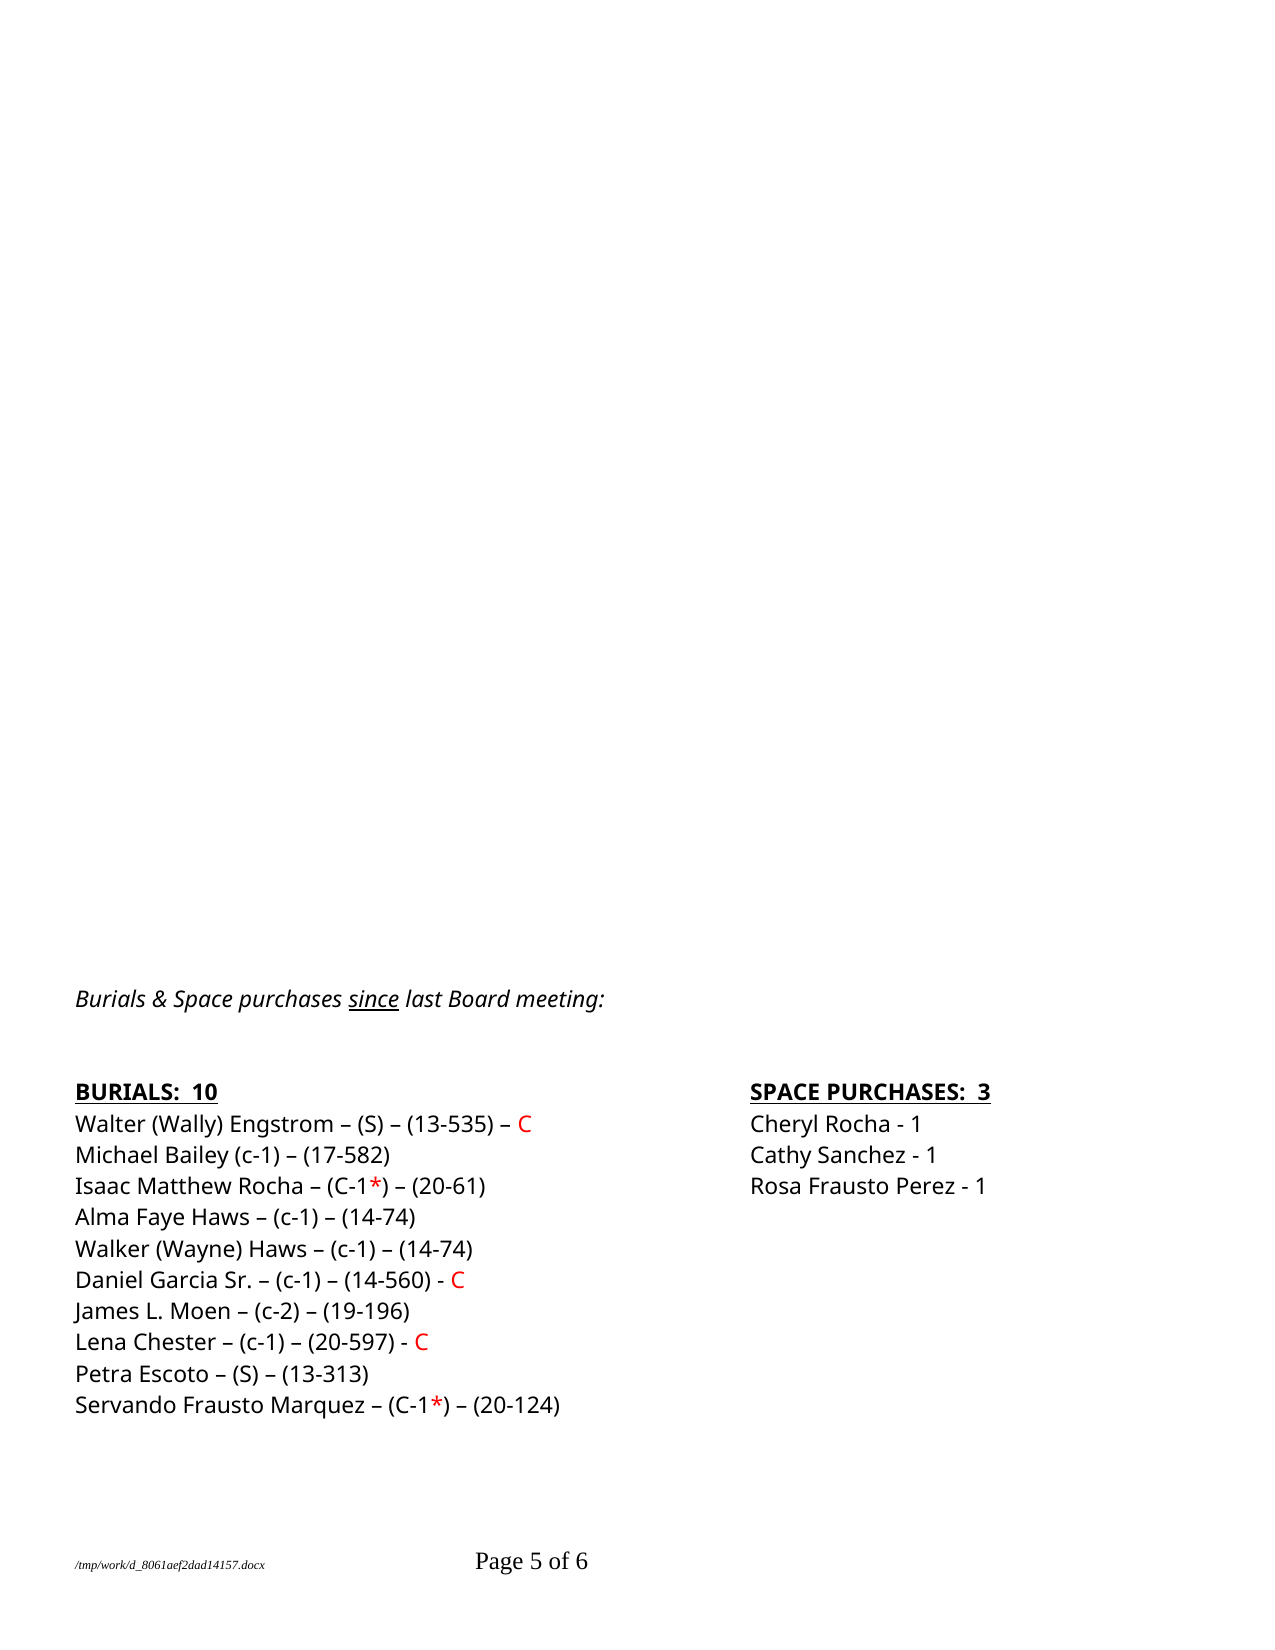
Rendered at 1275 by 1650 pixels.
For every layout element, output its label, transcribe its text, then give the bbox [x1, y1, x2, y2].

text Lena Chester – (c-1) – (20-597) - C [75, 1326, 1200, 1357]
text Petra Escoto – (S) – (13-313) [75, 1357, 1200, 1389]
text Servando Frausto Marquez – (C-1*) – (20-124) [75, 1389, 1200, 1420]
text James L. Moen – (c-2) – (19-196) [75, 1295, 1200, 1326]
text BURIALS: 10 SPACE PURCHASES: 3 [75, 1076, 1200, 1107]
text Michael Bailey (c-1) – (17-582) Cathy Sanchez - 1 [75, 1139, 1200, 1170]
text Walter (Wally) Engstrom – (S) – (13-535) – C Cheryl Rocha - 1 [75, 1107, 1200, 1139]
text Daniel Garcia Sr. – (c-1) – (14-560) - C [75, 1264, 1200, 1295]
text Isaac Matthew Rocha – (C-1*) – (20-61) Rosa Frausto Perez - 1 [75, 1170, 1200, 1201]
text Burials & Space purchases since last Board meeting: [75, 982, 1200, 1014]
text Alma Faye Haws – (c-1) – (14-74) [75, 1201, 1200, 1232]
text Walker (Wayne) Haws – (c-1) – (14-74) [75, 1232, 1200, 1264]
